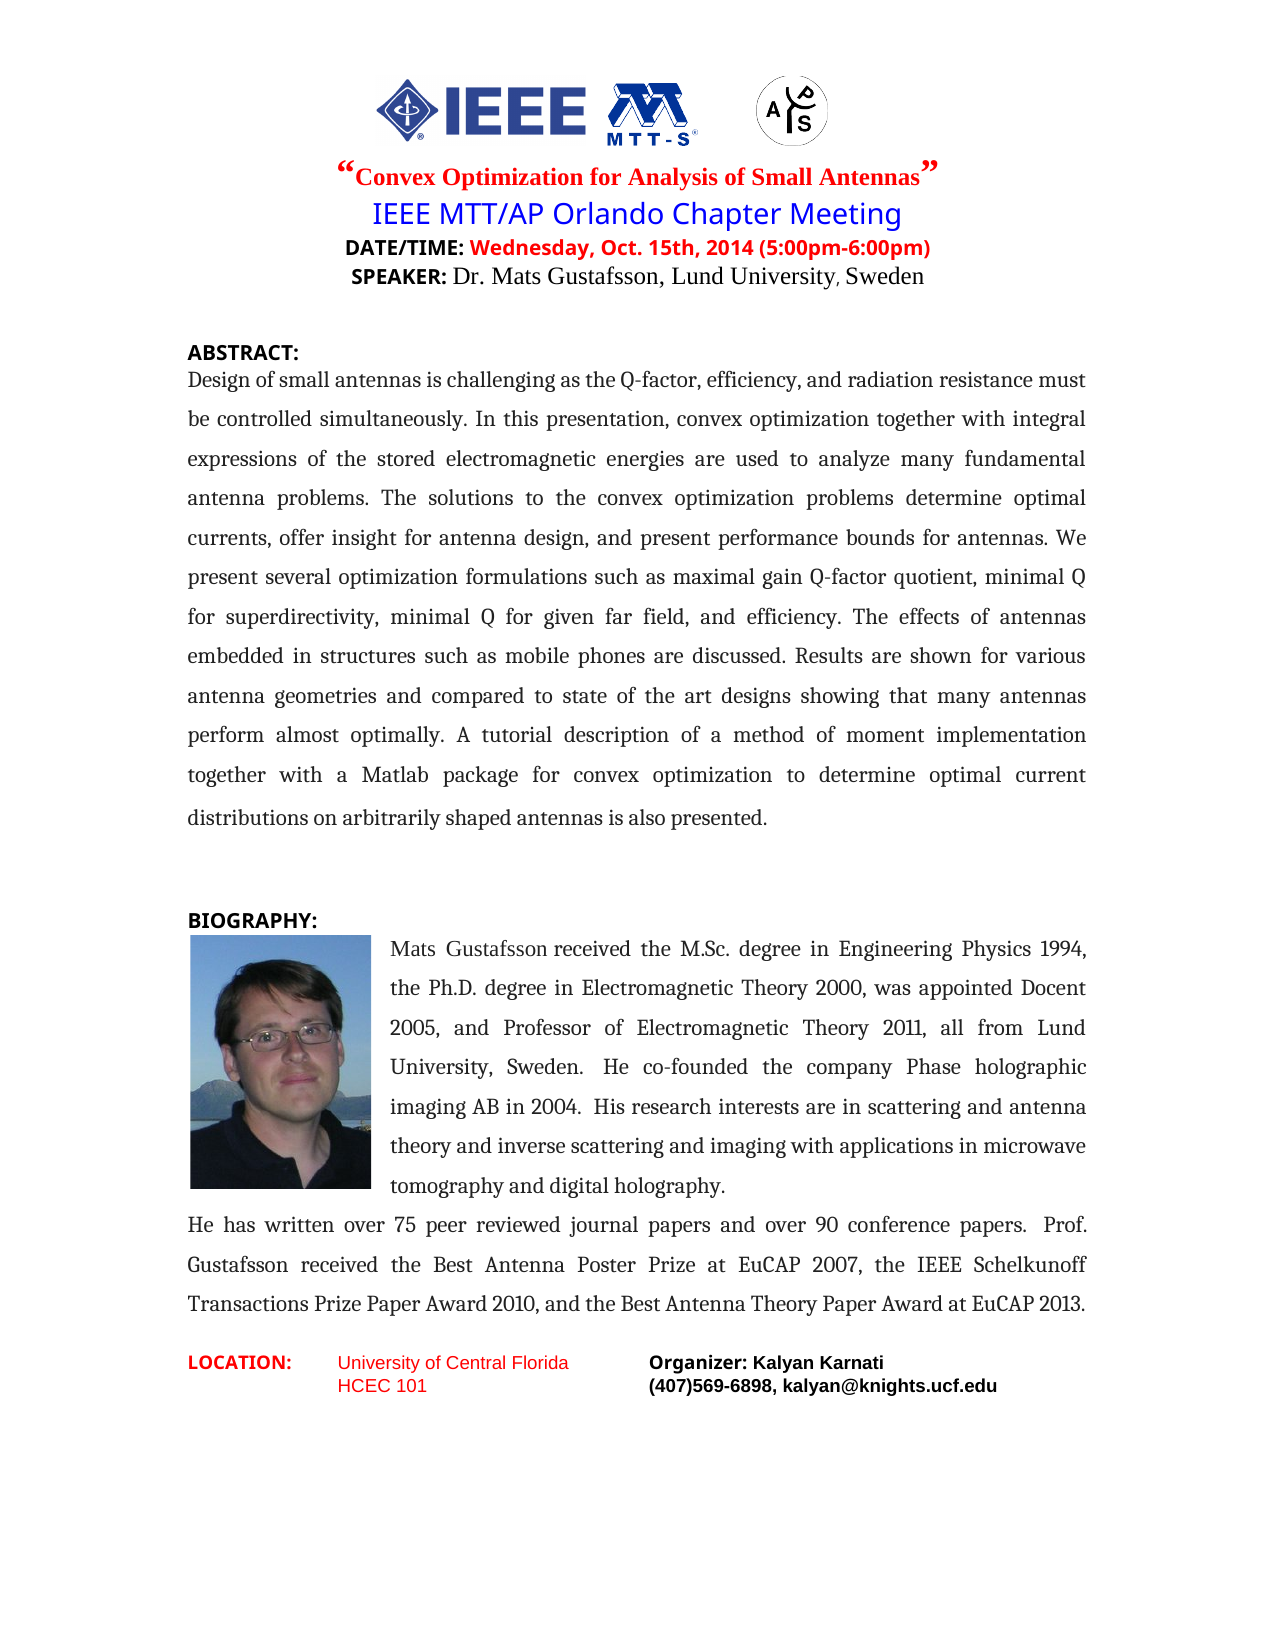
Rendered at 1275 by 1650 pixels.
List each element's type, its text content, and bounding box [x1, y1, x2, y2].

picture [606, 83, 698, 146]
text ABSTRACT: [187, 338, 1087, 367]
picture [756, 76, 828, 146]
table_header LOCATION: HCEC 101 [176, 1350, 637, 1397]
subtitle IEEE MTT/AP Orlando Chapter Meeting [187, 193, 1087, 233]
subtitle DATE/TIME: Wednesday, Oct. 15th, 2014 (5:00pm-6:00pm) [187, 233, 1087, 261]
text Design of small antennas is challenging as the Q-factor, efficiency, and radiation resistance must be controlled simultaneously. In this presentation, convex optimization together with integral expressions of the stored electromagnetic energies are used to analyze many fundamental antenna problems. The solutions to the convex optimization problems determine optimal currents, offer insight for antenna design, and present performance bounds for antennas. We present several optimization formulations such as maximal gain Q-factor quotient, minimal Q for superdirectivity, minimal Q for given far field, and efficiency. The effects of antennas embedded in structures such as mobile phones are discussed. Results are shown for various antenna geometries and compared to state of the art designs showing that many antennas perform almost optimally. A tutorial description of a method of moment implementation together with a Matlab package for convex optimization to determine optimal current distributions on arbitrarily shaped antennas is also presented. [187, 367, 1087, 772]
text Mats Gustafsson received the M.Sc. degree in Engineering Physics 1994, the Ph.D. degree in Electromagnetic Theory 2000, was appointed Docent 2005, and Professor of Electromagnetic Theory 2011, all from Lund University, Sweden. He co-founded the company Phase holographic imaging AB in 2004. His research interests are in scattering and antenna theory and inverse scattering and imaging with applications in microwave tomography and digital holography. [187, 935, 1087, 1199]
text BIOGRAPHY: [187, 906, 1087, 935]
table_header Organizer: Kalyan Karnati (407)569-6898, kalyan@knights.ucf.edu [638, 1350, 1099, 1397]
text SPEAKER: Dr. Mats Gustafsson, Lund University, Sweden [187, 261, 1087, 291]
text He has written over 75 peer reviewed journal papers and over 90 conference papers. Prof. Gustafsson received the Best Antenna Poster Prize at EuCAP 2007, the IEEE Schelkunoff Transactions Prize Paper Award 2010, and the Best Antenna Theory Paper Award at EuCAP 2013. [187, 1212, 1087, 1317]
text “Convex Optimization for Analysis of Small Antennas” [187, 150, 1087, 193]
picture [375, 75, 587, 146]
picture [190, 935, 372, 1189]
